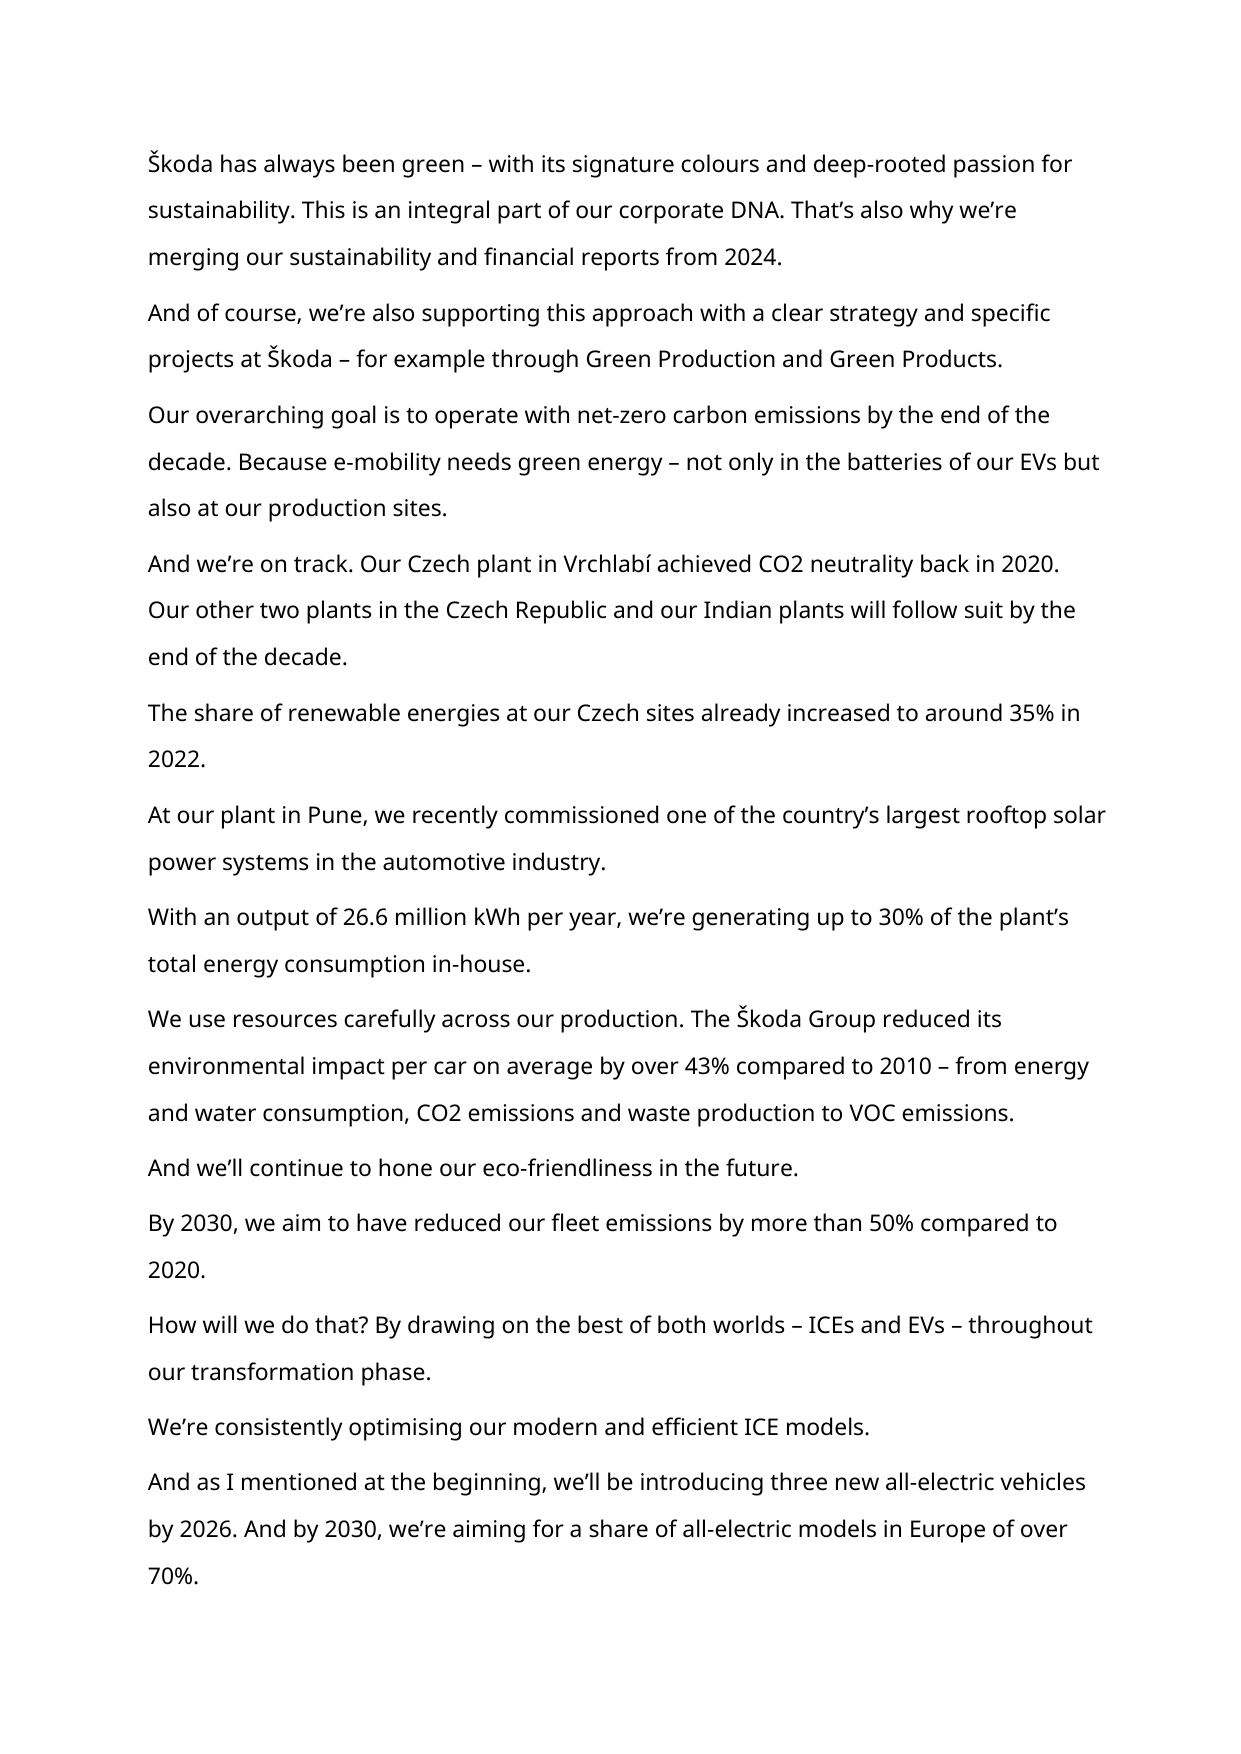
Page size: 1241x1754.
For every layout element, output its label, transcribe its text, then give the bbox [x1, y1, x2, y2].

text And we’re on track. Our Czech plant in Vrchlabí achieved CO2 neutrality back in 2020. Our other two plants in the Czech Republic and our Indian plants will follow suit by the end of the decade. [148, 548, 1107, 673]
text We use resources carefully across our production. The Škoda Group reduced its environmental impact per car on average by over 43% compared to 2010 – from energy and water consumption, CO2 emissions and waste production to VOC emissions. [148, 1003, 1107, 1128]
text With an output of 26.6 million kWh per year, we’re generating up to 30% of the plant’s total energy consumption in-house. [148, 901, 1107, 979]
text Škoda has always been green – with its signature colours and deep-rooted passion for sustainability. This is an integral part of our corporate DNA. That’s also why we’re merging our sustainability and financial reports from 2024. [148, 148, 1107, 273]
text And of course, we’re also supporting this approach with a clear strategy and specific projects at Škoda – for example through Green Production and Green Products. [148, 297, 1107, 375]
text We’re consistently optimising our modern and efficient ICE models. [148, 1411, 1107, 1442]
text Our overarching goal is to operate with net-zero carbon emissions by the end of the decade. Because e-mobility needs green energy – not only in the batteries of our EVs but also at our production sites. [148, 399, 1107, 524]
text And we’ll continue to hone our eco-friendliness in the future. [148, 1152, 1107, 1183]
text At our plant in Pune, we recently commissioned one of the country’s largest rooftop solar power systems in the automotive industry. [148, 799, 1107, 877]
text How will we do that? By drawing on the best of both worlds – ICEs and EVs – throughout our transformation phase. [148, 1309, 1107, 1387]
text By 2030, we aim to have reduced our fleet emissions by more than 50% compared to 2020. [148, 1207, 1107, 1285]
text And as I mentioned at the beginning, we’ll be introducing three new all-electric vehicles by 2026. And by 2030, we’re aiming for a share of all-electric models in Europe of over 70%. [148, 1466, 1107, 1591]
text The share of renewable energies at our Czech sites already increased to around 35% in 2022. [148, 697, 1107, 775]
